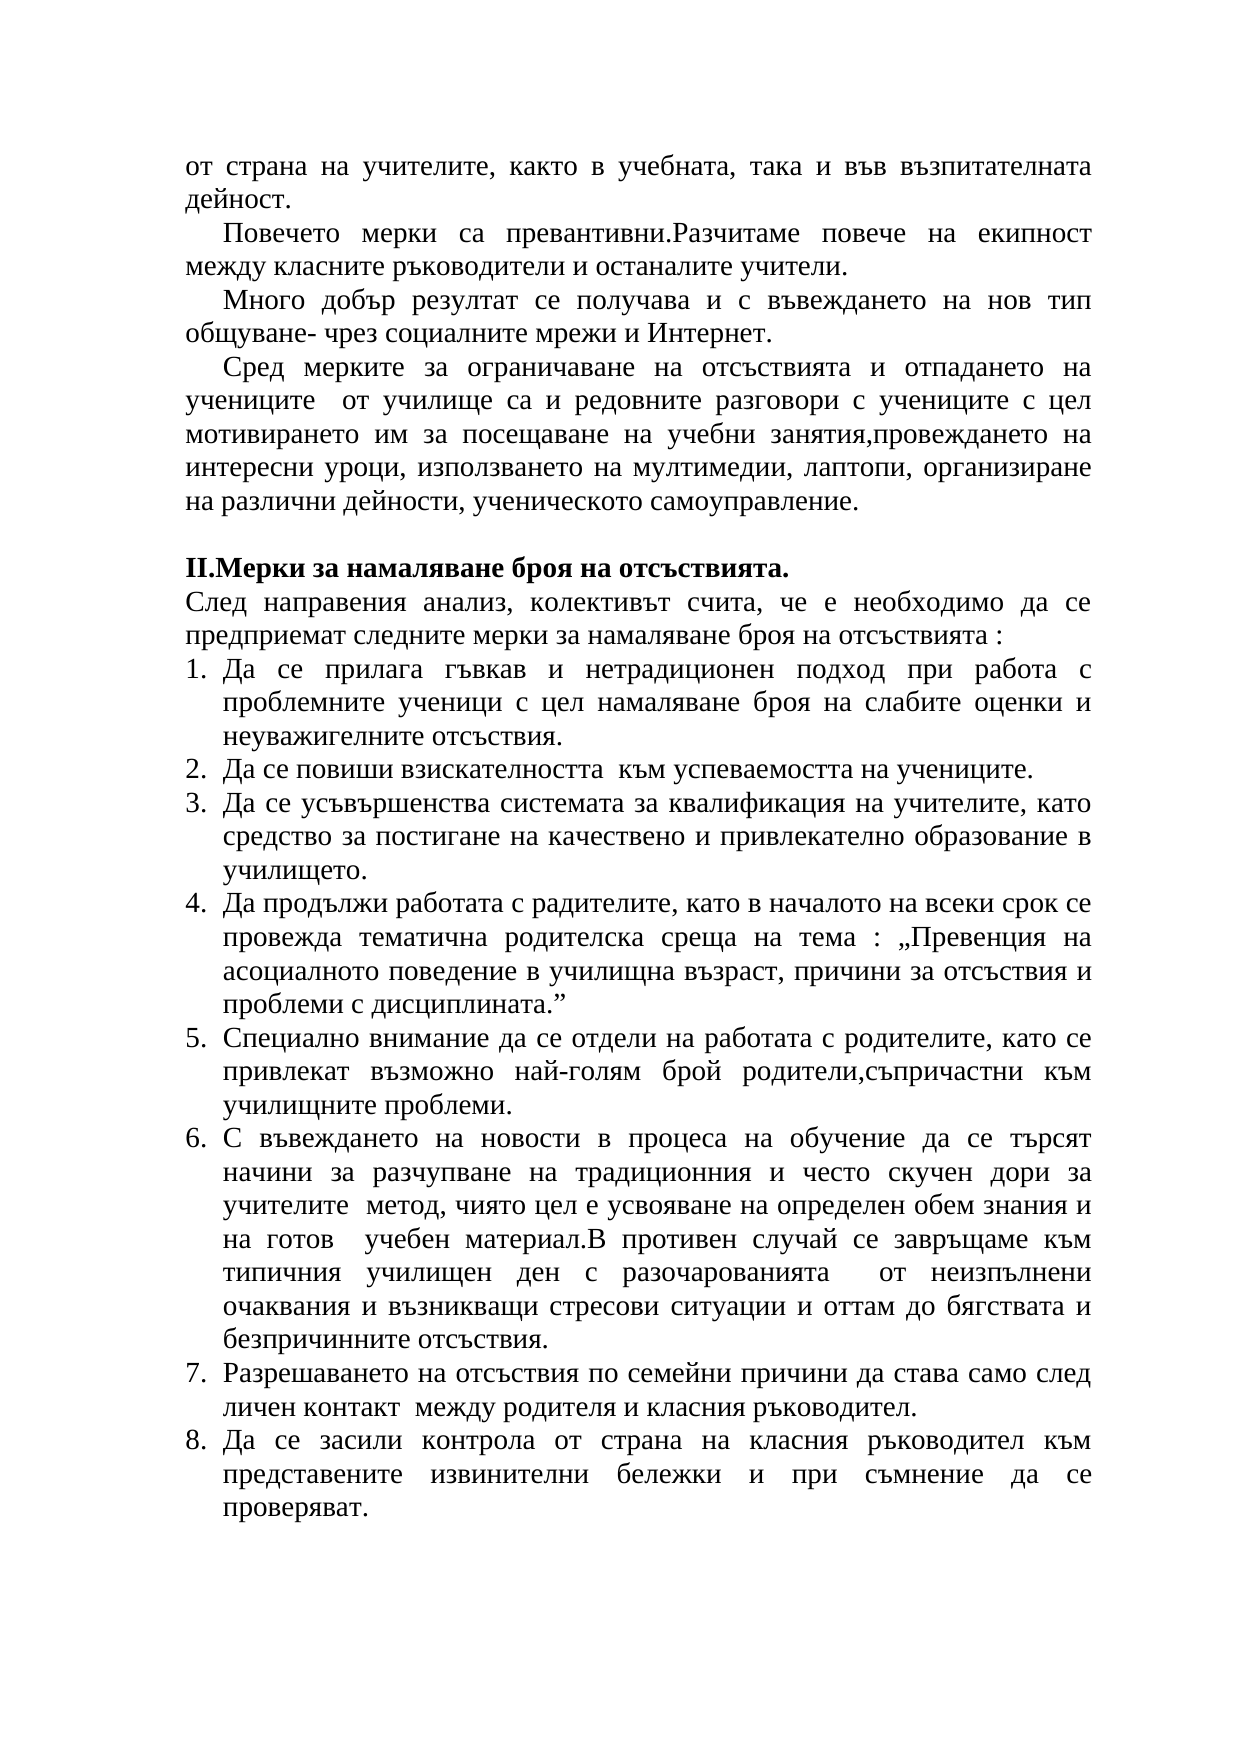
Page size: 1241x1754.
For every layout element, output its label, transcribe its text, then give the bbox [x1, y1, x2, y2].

text Повечето мерки са превантивни.Разчитаме повече на екипност между класните ръководители и останалите учители. [185, 215, 1093, 282]
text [185, 148, 1093, 215]
text II.Мерки за намаляване броя на отсъствията. [185, 550, 1093, 584]
list Да се прилага гъвкав и нетрадиционен подход при работа с проблемните ученици с цел намаляване броя на слабите оценки и неуважигелните отсъствия. [185, 651, 1093, 751]
list Да се засили контрола от страна на класния ръководител към представените извинителни бележки и при съмнение да се проверяват. [185, 1422, 1093, 1523]
text Много добър резултат се получава и с въвеждането на нов тип общуване- чрез социалните мрежи и Интернет. [185, 282, 1093, 349]
list Разрешаването на отсъствия по семейни причини да става само след личен контакт между родителя и класния ръководител. [185, 1355, 1093, 1422]
list Специално внимание да се отдели на работата с родителите, като се привлекат възможно най-голям брой родители,съпричастни към училищните проблеми. [185, 1020, 1093, 1120]
list С въвеждането на новости в процеса на обучение да се търсят начини за разчупване на традиционния и често скучен дори за учителите метод, чиято цел е усвояване на определен обем знания и на готов учебен материал.В противен случай се завръщаме към типичния училищен ден с разочарованията от неизпълнени очаквания и възникващи стресови ситуации и оттам до бягствата и безпричинните отсъствия. [185, 1120, 1093, 1355]
list Да се повиши взискателността към успеваемостта на учениците. [185, 751, 1093, 785]
list Да продължи работата с радителите, като в началото на всеки срок се провежда тематична родителска среща на тема : „Превенция на асоциалното поведение в училищна възраст, причини за отсъствия и проблеми с дисциплината.” [185, 886, 1093, 1020]
list Да се усъвършенства системата за квалификация на учителите, като средство за постигане на качествено и привлекателно образование в училището. [185, 785, 1093, 886]
text След направения анализ, колективът счита, че е необходимо да се предприемат следните мерки за намаляване броя на отсъствията : [185, 584, 1093, 651]
text Сред мерките за ограничаване на отсъствията и отпадането на учениците от училище са и редовните разговори с учениците с цел мотивирането им за посещаване на учебни занятия,провеждането на интересни уроци, използването на мултимедии, лаптопи, организиране на различни дейности, ученическото самоуправление. [185, 349, 1093, 517]
